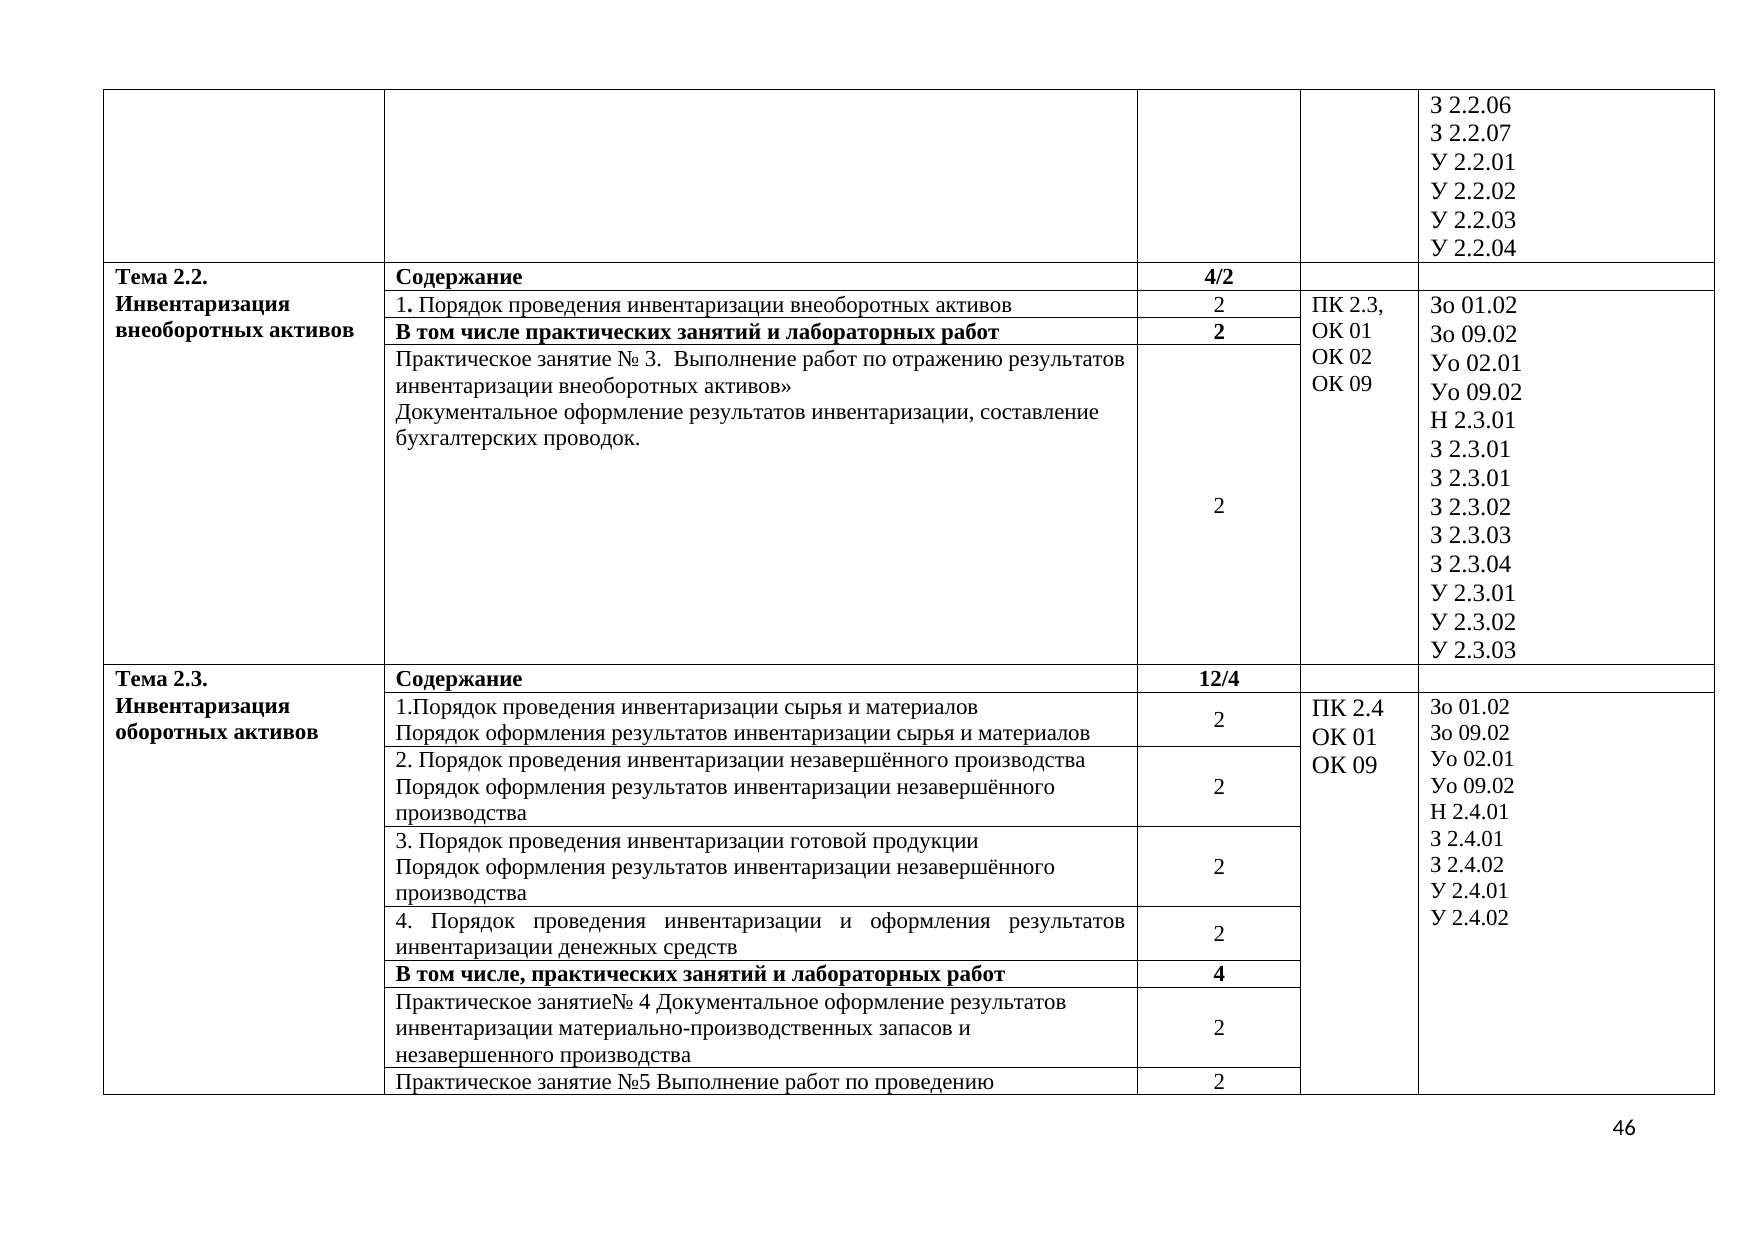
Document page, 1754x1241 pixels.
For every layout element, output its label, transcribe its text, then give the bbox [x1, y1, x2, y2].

table_cell 1. Порядок проведения инвентаризации внеоборотных активов [385, 291, 1137, 317]
table_cell 2 [1138, 827, 1300, 906]
table_cell Содержание [385, 665, 1137, 692]
table_cell В том числе, практических занятий и лабораторных работ [385, 961, 1137, 987]
table_cell [1419, 263, 1714, 289]
table_cell 1.Порядок проведения инвентаризации сырья и материалов Порядок оформления результатов инвентаризации сырья и материалов [385, 693, 1137, 746]
table_cell 3. Порядок проведения инвентаризации готовой продукции Порядок оформления результатов инвентаризации незавершённого производства [385, 827, 1137, 906]
table_cell Содержание [385, 263, 1137, 289]
table_cell [1301, 665, 1418, 692]
table_cell Тема 2.3. Инвентаризация оборотных активов [104, 665, 384, 1094]
table_cell 12/4 [1138, 665, 1300, 692]
table_cell 4 [1138, 961, 1300, 987]
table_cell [385, 1068, 1137, 1094]
table_cell 2 [1138, 747, 1300, 826]
table_cell 2 [1138, 345, 1300, 664]
table_cell Практическое занятие № 3. Выполнение работ по отражению результатов инвентаризации внеоборотных активов» Документальное оформление результатов инвентаризации, составление бухгалтерских проводок. [385, 345, 1137, 664]
table_cell Тема 2.2. Инвентаризация внеоборотных активов [104, 263, 384, 664]
table_cell 2 [1138, 318, 1300, 344]
table_cell Практическое занятие№ 4 Документальное оформление результатов инвентаризации материально-производственных запасов и незавершенного производства [385, 988, 1137, 1067]
table_cell 2 [1138, 988, 1300, 1067]
table_cell 4/2 [1138, 263, 1300, 289]
table_cell Зо 01.02 Зо 09.02 Уо 02.01 Уо 09.02 Н 2.3.01 З 2.3.01 З 2.3.01 З 2.3.02 З 2.3.03 З 2.3.04 У 2.3.01 У 2.3.02 У 2.3.03 [1419, 291, 1714, 664]
table_cell В том числе практических занятий и лабораторных работ [385, 318, 1137, 344]
table_cell [1419, 665, 1714, 692]
table_cell 2. Порядок проведения инвентаризации незавершённого производства Порядок оформления результатов инвентаризации незавершённого производства [385, 747, 1137, 826]
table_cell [385, 90, 1137, 262]
table_cell 4. Порядок проведения инвентаризации и оформления результатов инвентаризации денежных средств [385, 907, 1137, 959]
table_cell 2 [1138, 907, 1300, 959]
table_cell 2 [1138, 291, 1300, 317]
table_cell Зо 01.02 Зо 09.02 Уо 02.01 Уо 09.02 Н 2.4.01 З 2.4.01 З 2.4.02 У 2.4.01 У 2.4.02 [1419, 693, 1714, 1094]
table_cell 2 [1138, 693, 1300, 746]
table_cell 2 [1138, 1068, 1300, 1094]
table_cell 2 [1138, 90, 1300, 262]
table_cell [1301, 263, 1418, 289]
table_cell ПК 2.3, ОК 01 ОК 02 ОК 09 [1301, 291, 1418, 664]
table_cell ПК 2.4 ОК 01 ОК 09 [1301, 693, 1418, 1094]
